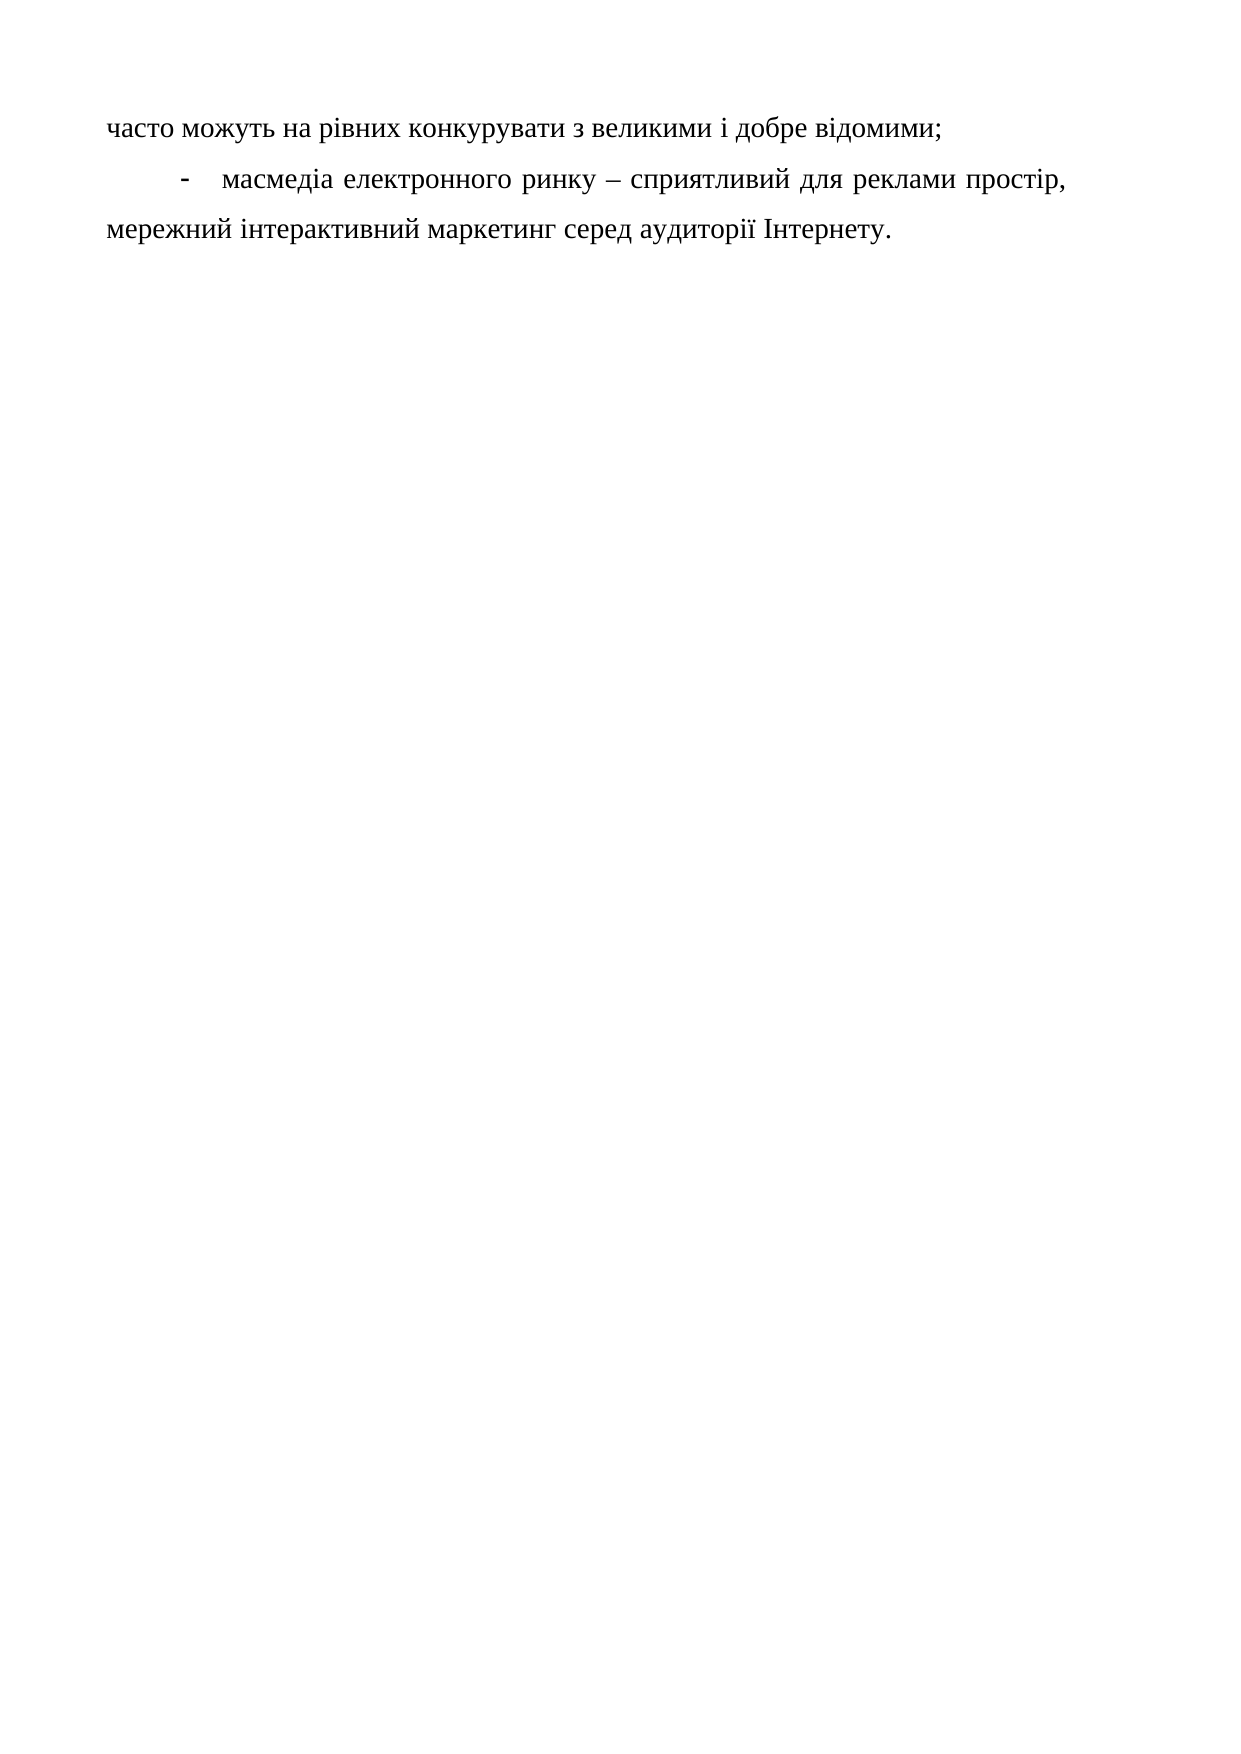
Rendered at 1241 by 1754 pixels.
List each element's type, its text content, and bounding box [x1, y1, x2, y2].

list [106, 110, 1146, 144]
list масмедіа електронного ринку – сприятливий для реклами простір, мережний інтерактивний маркетинг серед аудиторії Інтернету. [106, 161, 1146, 244]
